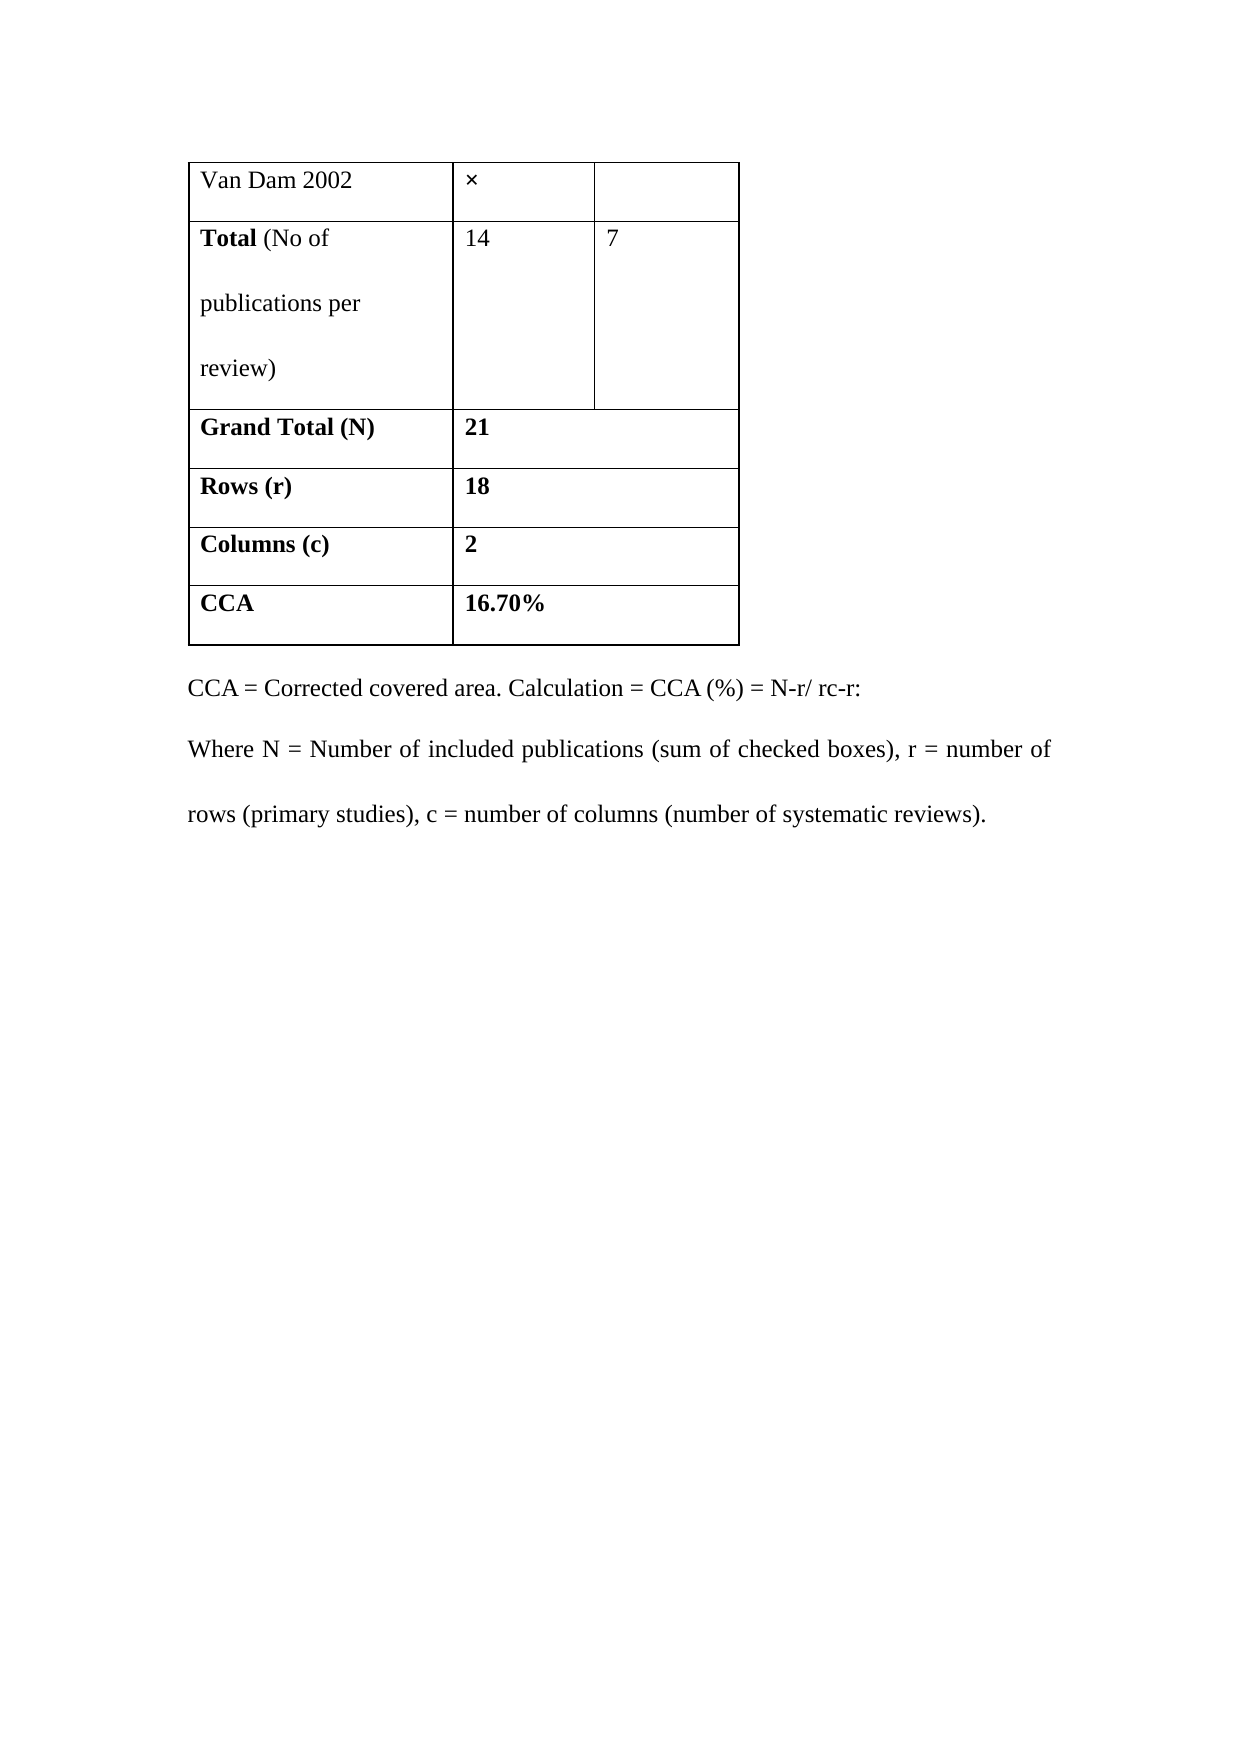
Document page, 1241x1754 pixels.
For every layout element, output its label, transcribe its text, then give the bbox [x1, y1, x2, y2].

table_cell × [454, 163, 594, 221]
table_cell [595, 163, 738, 221]
table_cell 2 [454, 528, 738, 585]
text Where N = Number of included publications (sum of checked boxes), r = number of rows (primary studies), c = number of columns (number of systematic reviews). [187, 732, 1053, 830]
table_cell CCA [190, 586, 452, 644]
table_cell Grand Total (N) [190, 410, 452, 468]
table_cell Rows (r) [190, 469, 452, 527]
table_cell 7 [595, 222, 738, 409]
table_cell 16.70% [454, 586, 738, 644]
table_cell 18 [454, 469, 738, 527]
text CCA = Corrected covered area. Calculation = CCA (%) = N-r/ rc-r: [187, 671, 1053, 703]
table_cell Columns (c) [190, 528, 452, 585]
table_cell 21 [454, 410, 738, 468]
table_cell Van Dam 2002 [190, 163, 452, 221]
table_cell Total (No of publications per review) [190, 222, 452, 409]
table_cell 14 [454, 222, 594, 409]
